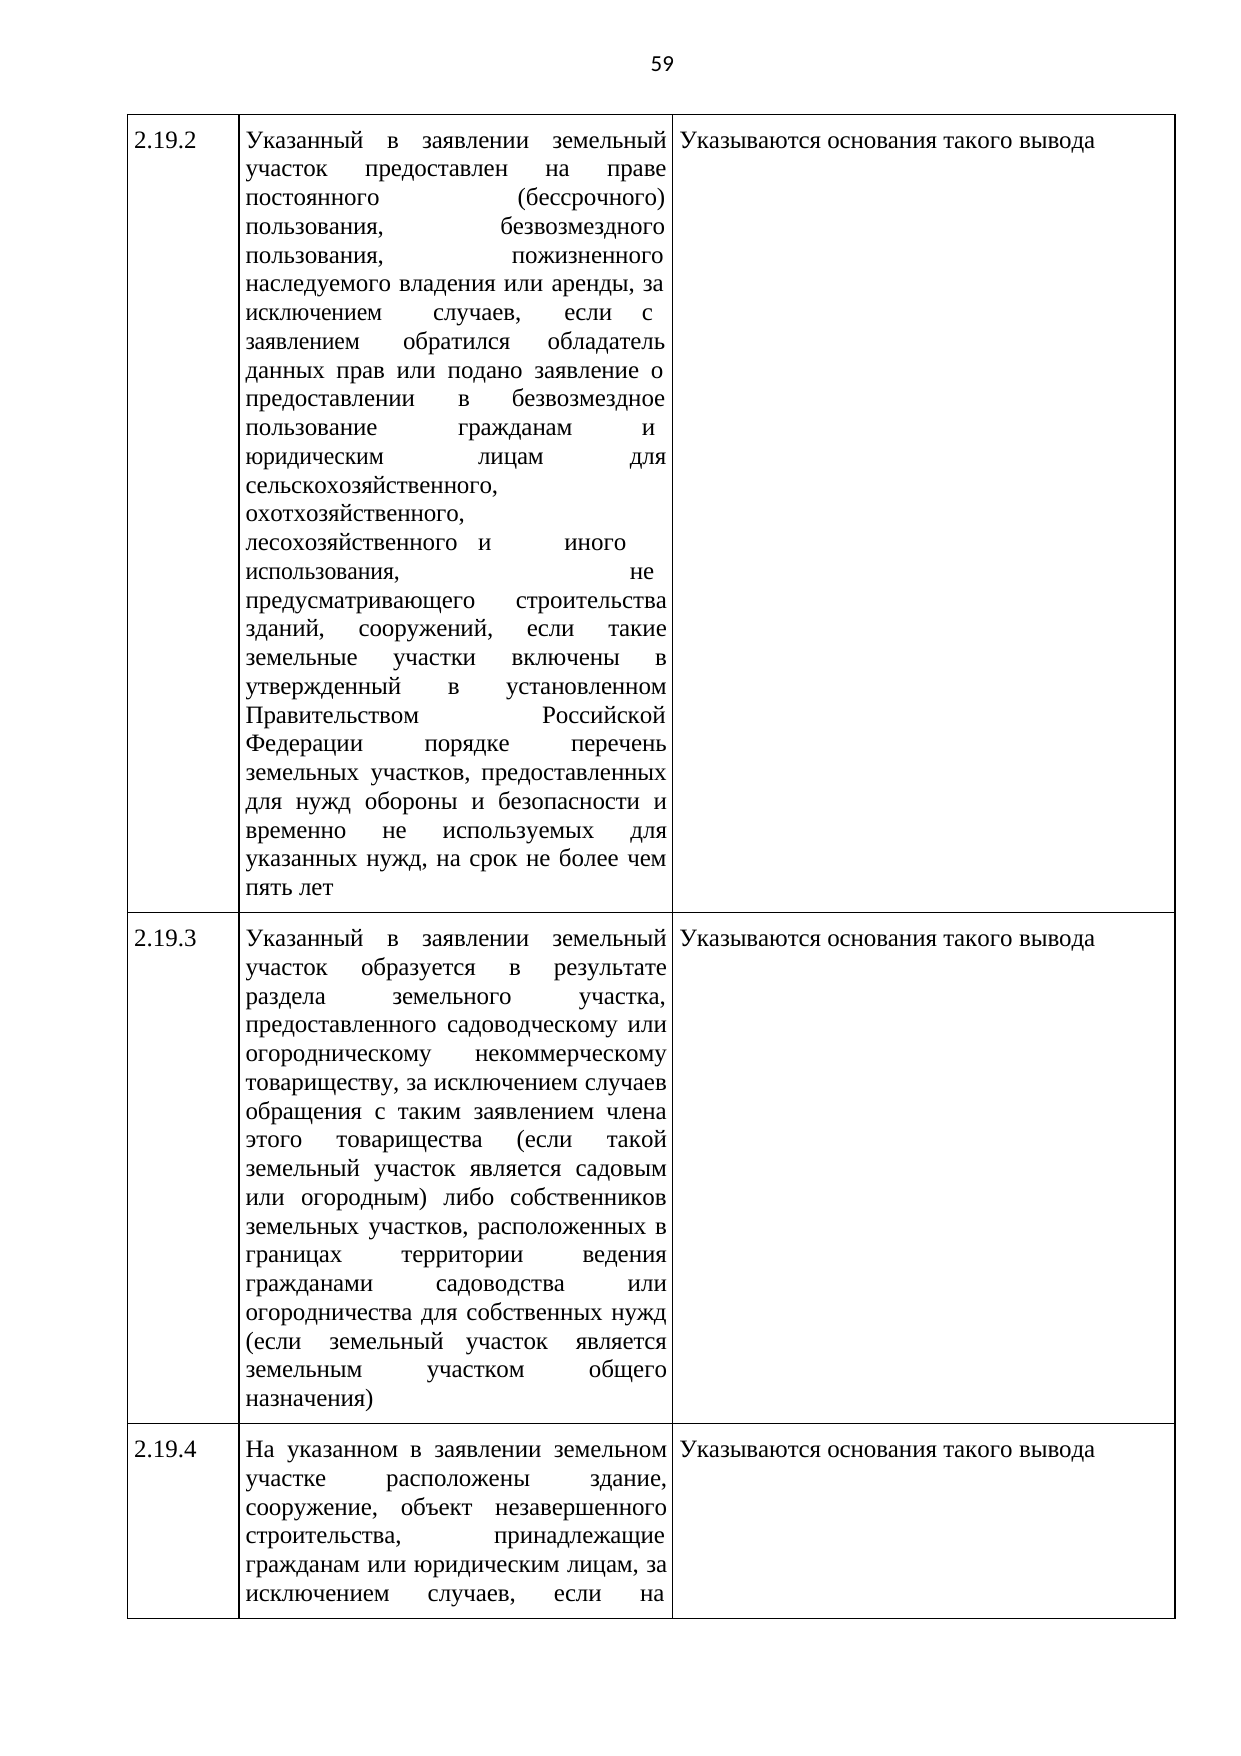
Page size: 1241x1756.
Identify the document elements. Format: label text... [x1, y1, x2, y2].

table_header 2.19.2 [128, 115, 238, 912]
table_header Указанный в заявлении земельный участок предоставлен на праве постоянного (бессрочного) пользования, безвозмездного пользования, пожизненного наследуемого владения или аренды, за исключением случаев, если с заявлением обратился обладатель данных прав или подано заявление о предоставлении в безвозмездное пользование гражданам и юридическим лицам для сельскохозяйственного, охотхозяйственного, лесохозяйственного и иного использования, не предусматривающего строительства зданий, сооружений, если такие земельные участки включены в утвержденный в установленном Правительством Российской Федерации порядке перечень земельных участков, предоставленных для нужд обороны и безопасности и временно не используемых для указанных нужд, на срок не более чем пять лет [240, 115, 672, 912]
table_cell 2.19.4 [128, 1424, 238, 1618]
table_cell 2.19.3 [128, 913, 238, 1423]
table_cell На указанном в заявлении земельном участке расположены здание, сооружение, объект незавершенного строительства, принадлежащие гражданам или юридическим лицам, за исключением случаев, если на [240, 1424, 672, 1618]
table_header Указываются основания такого вывода [673, 115, 1174, 912]
table_cell Указанный в заявлении земельный участок образуется в результате раздела земельного участка, предоставленного садоводческому или огородническому некоммерческому товариществу, за исключением случаев обращения с таким заявлением члена этого товарищества (если такой земельный участок является садовым или огородным) либо собственников земельных участков, расположенных в границах территории ведения гражданами садоводства или огородничества для собственных нужд (если земельный участок является земельным участком общего назначения) [240, 913, 672, 1423]
table_cell Указываются основания такого вывода [673, 1424, 1174, 1618]
table_cell Указываются основания такого вывода [673, 913, 1174, 1423]
